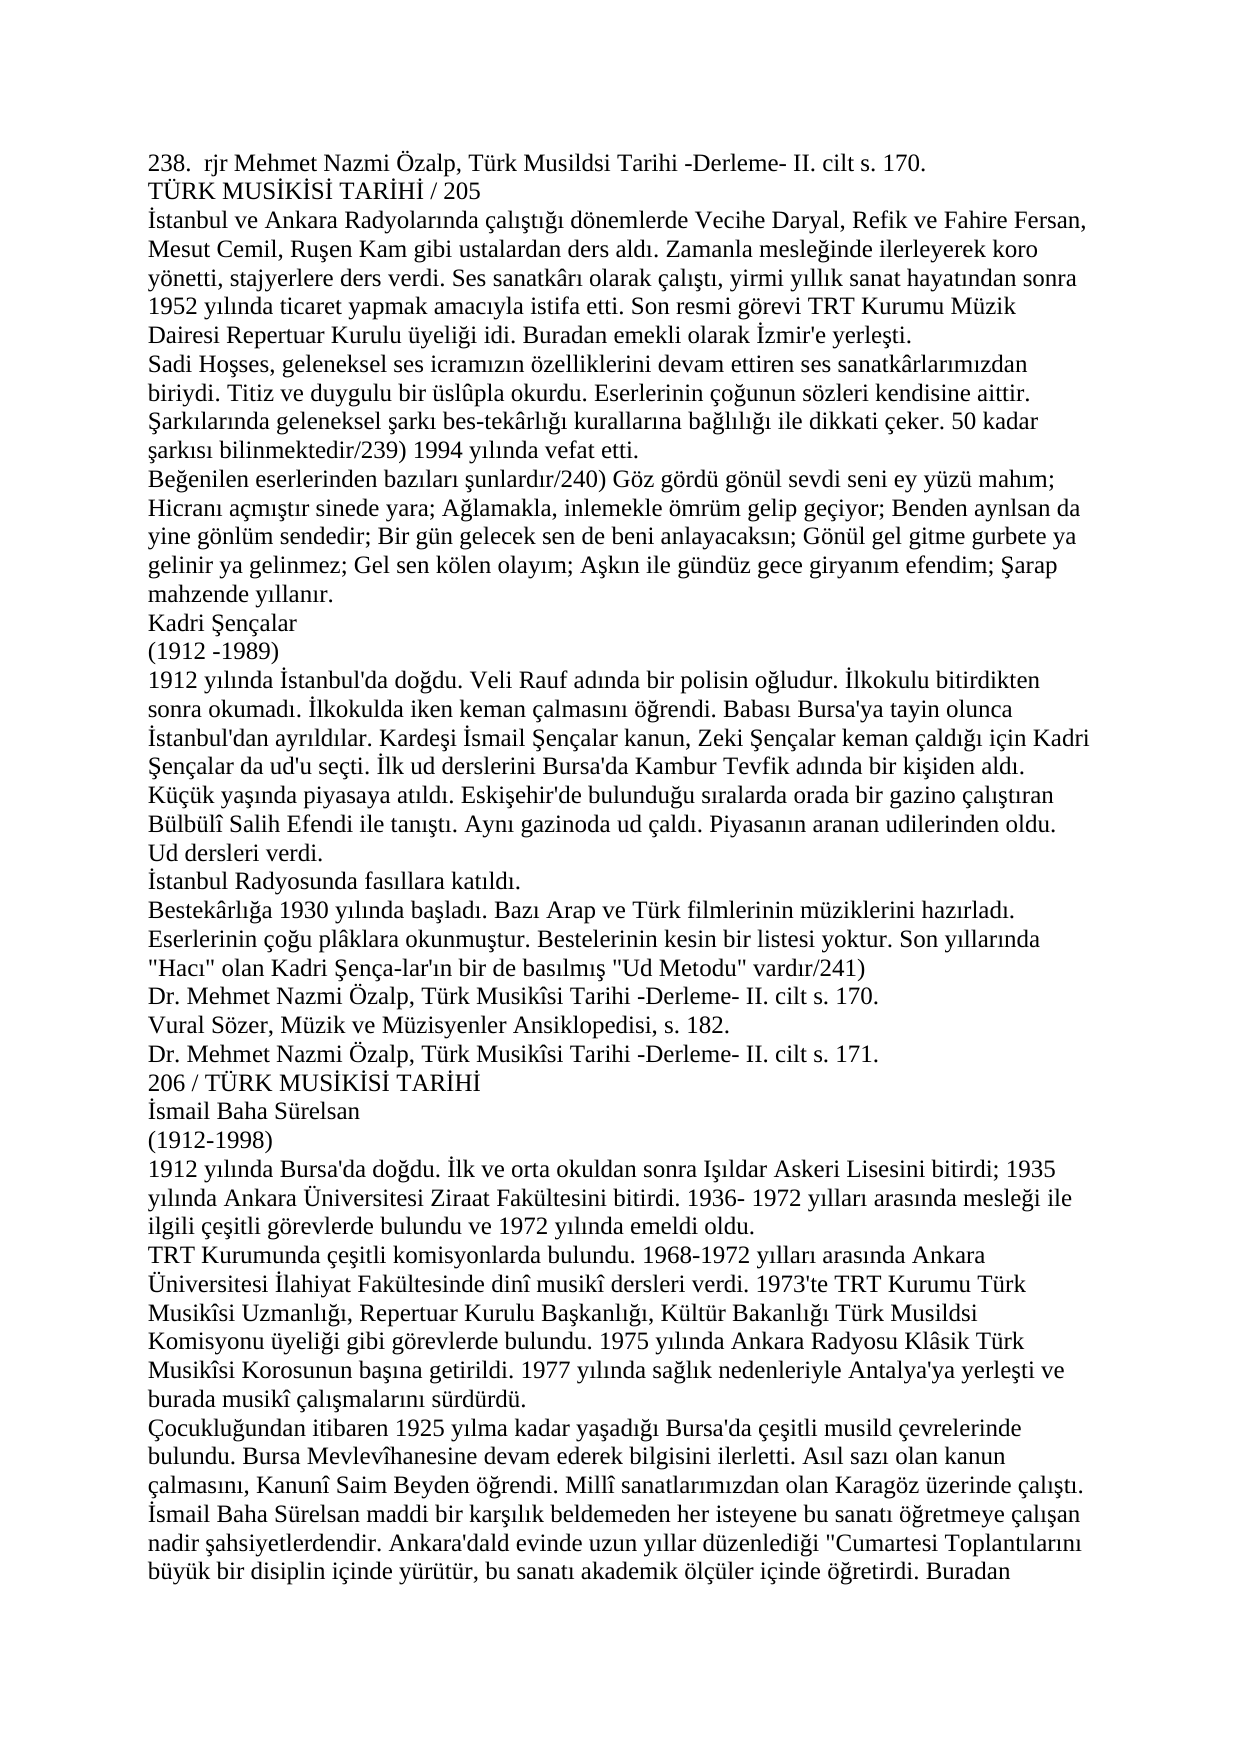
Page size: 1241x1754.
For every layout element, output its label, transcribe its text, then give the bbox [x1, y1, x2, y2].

text Sadi Hoşses, geleneksel ses icramızın özelliklerini devam ettiren ses sanatkârlarımızdan biriydi. Titiz ve duygulu bir üslûpla okurdu. Eserlerinin çoğunun sözleri kendisine aittir. Şarkılarında geleneksel şarkı bes-tekârlığı kurallarına bağlılığı ile dikkati çeker. 50 kadar şarkısı bilinmektedir/239) 1994 yılında vefat etti. [148, 349, 1093, 464]
text (1912 -1989) [148, 636, 1093, 665]
text Kadri Şençalar [148, 608, 1093, 636]
text 1912 yılında Bursa'da doğdu. İlk ve orta okuldan sonra Işıldar Askeri Lisesini bitirdi; 1935 yılında Ankara Üniversitesi Ziraat Fakültesini bitirdi. 1936- 1972 yılları arasında mesleği ile ilgili çeşitli görevlerde bulundu ve 1972 yılında emeldi oldu. [148, 1154, 1093, 1240]
text 206 / TÜRK MUSİKİSİ TARİHİ [148, 1068, 1093, 1096]
text Beğenilen eserlerinden bazıları şunlardır/240) Göz gördü gönül sevdi seni ey yüzü mahım; Hicranı açmıştır sinede yara; Ağlamakla, inlemekle ömrüm gelip geçiyor; Benden aynlsan da yine gönlüm sendedir; Bir gün gelecek sen de beni anlayacaksın; Gönül gel gitme gurbete ya gelinir ya gelinmez; Gel sen kölen olayım; Aşkın ile gündüz gece giryanım efendim; Şarap mahzende yıllanır. [148, 464, 1093, 608]
text 238. rjr Mehmet Nazmi Özalp, Türk Musildsi Tarihi -Derleme- II. cilt s. 170. [148, 148, 1093, 176]
text İstanbul ve Ankara Radyolarında çalıştığı dönemlerde Vecihe Daryal, Refik ve Fahire Fersan, Mesut Cemil, Ruşen Kam gibi ustalardan ders aldı. Zamanla mesleğinde ilerleyerek koro yönetti, stajyerlere ders verdi. Ses sanatkârı olarak çalıştı, yirmi yıllık sanat hayatından sonra 1952 yılında ticaret yapmak amacıyla istifa etti. Son resmi görevi TRT Kurumu Müzik Dairesi Repertuar Kurulu üyeliği idi. Buradan emekli olarak İzmir'e yerleşti. [148, 205, 1093, 349]
text 1912 yılında İstanbul'da doğdu. Veli Rauf adında bir polisin oğludur. İlkokulu bitirdikten sonra okumadı. İlkokulda iken keman çalmasını öğrendi. Babası Bursa'ya tayin olunca İstanbul'dan ayrıldılar. Kardeşi İsmail Şençalar kanun, Zeki Şençalar keman çaldığı için Kadri Şençalar da ud'u seçti. İlk ud derslerini Bursa'da Kambur Tevfik adında bir kişiden aldı. Küçük yaşında piyasaya atıldı. Eskişehir'de bulunduğu sıralarda orada bir gazino çalıştıran Bülbülî Salih Efendi ile tanıştı. Aynı gazinoda ud çaldı. Piyasanın aranan udilerinden oldu. Ud dersleri verdi. [148, 665, 1093, 866]
text İstanbul Radyosunda fasıllara katıldı. [148, 866, 1093, 895]
text Çocukluğundan itibaren 1925 yılma kadar yaşadığı Bursa'da çeşitli musild çevrelerinde bulundu. Bursa Mevlevîhanesine devam ederek bilgisini ilerletti. Asıl sazı olan kanun çalmasını, Kanunî Saim Beyden öğrendi. Millî sanatlarımızdan olan Karagöz üzerinde çalıştı. [148, 1413, 1093, 1499]
text Dr. Mehmet Nazmi Özalp, Türk Musikîsi Tarihi -Derleme- II. cilt s. 170. [148, 981, 1093, 1010]
text Vural Sözer, Müzik ve Müzisyenler Ansiklopedisi, s. 182. [148, 1010, 1093, 1039]
text TRT Kurumunda çeşitli komisyonlarda bulundu. 1968-1972 yılları arasında Ankara Üniversitesi İlahiyat Fakültesinde dinî musikî dersleri verdi. 1973'te TRT Kurumu Türk Musikîsi Uzmanlığı, Repertuar Kurulu Başkanlığı, Kültür Bakanlığı Türk Musildsi Komisyonu üyeliği gibi görevlerde bulundu. 1975 yılında Ankara Radyosu Klâsik Türk Musikîsi Korosunun başına getirildi. 1977 yılında sağlık nedenleriyle Antalya'ya yerleşti ve burada musikî çalışmalarını sürdürdü. [148, 1240, 1093, 1413]
text TÜRK MUSİKİSİ TARİHİ / 205 [148, 176, 1093, 205]
text İsmail Baha Sürelsan [148, 1096, 1093, 1125]
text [148, 1499, 1093, 1585]
text (1912-1998) [148, 1125, 1093, 1154]
text Bestekârlığa 1930 yılında başladı. Bazı Arap ve Türk filmlerinin müziklerini hazırladı. Eserlerinin çoğu plâklara okunmuştur. Bestelerinin kesin bir listesi yoktur. Son yıllarında "Hacı" olan Kadri Şença-lar'ın bir de basılmış "Ud Metodu" vardır/241) [148, 895, 1093, 981]
text Dr. Mehmet Nazmi Özalp, Türk Musikîsi Tarihi -Derleme- II. cilt s. 171. [148, 1039, 1093, 1068]
